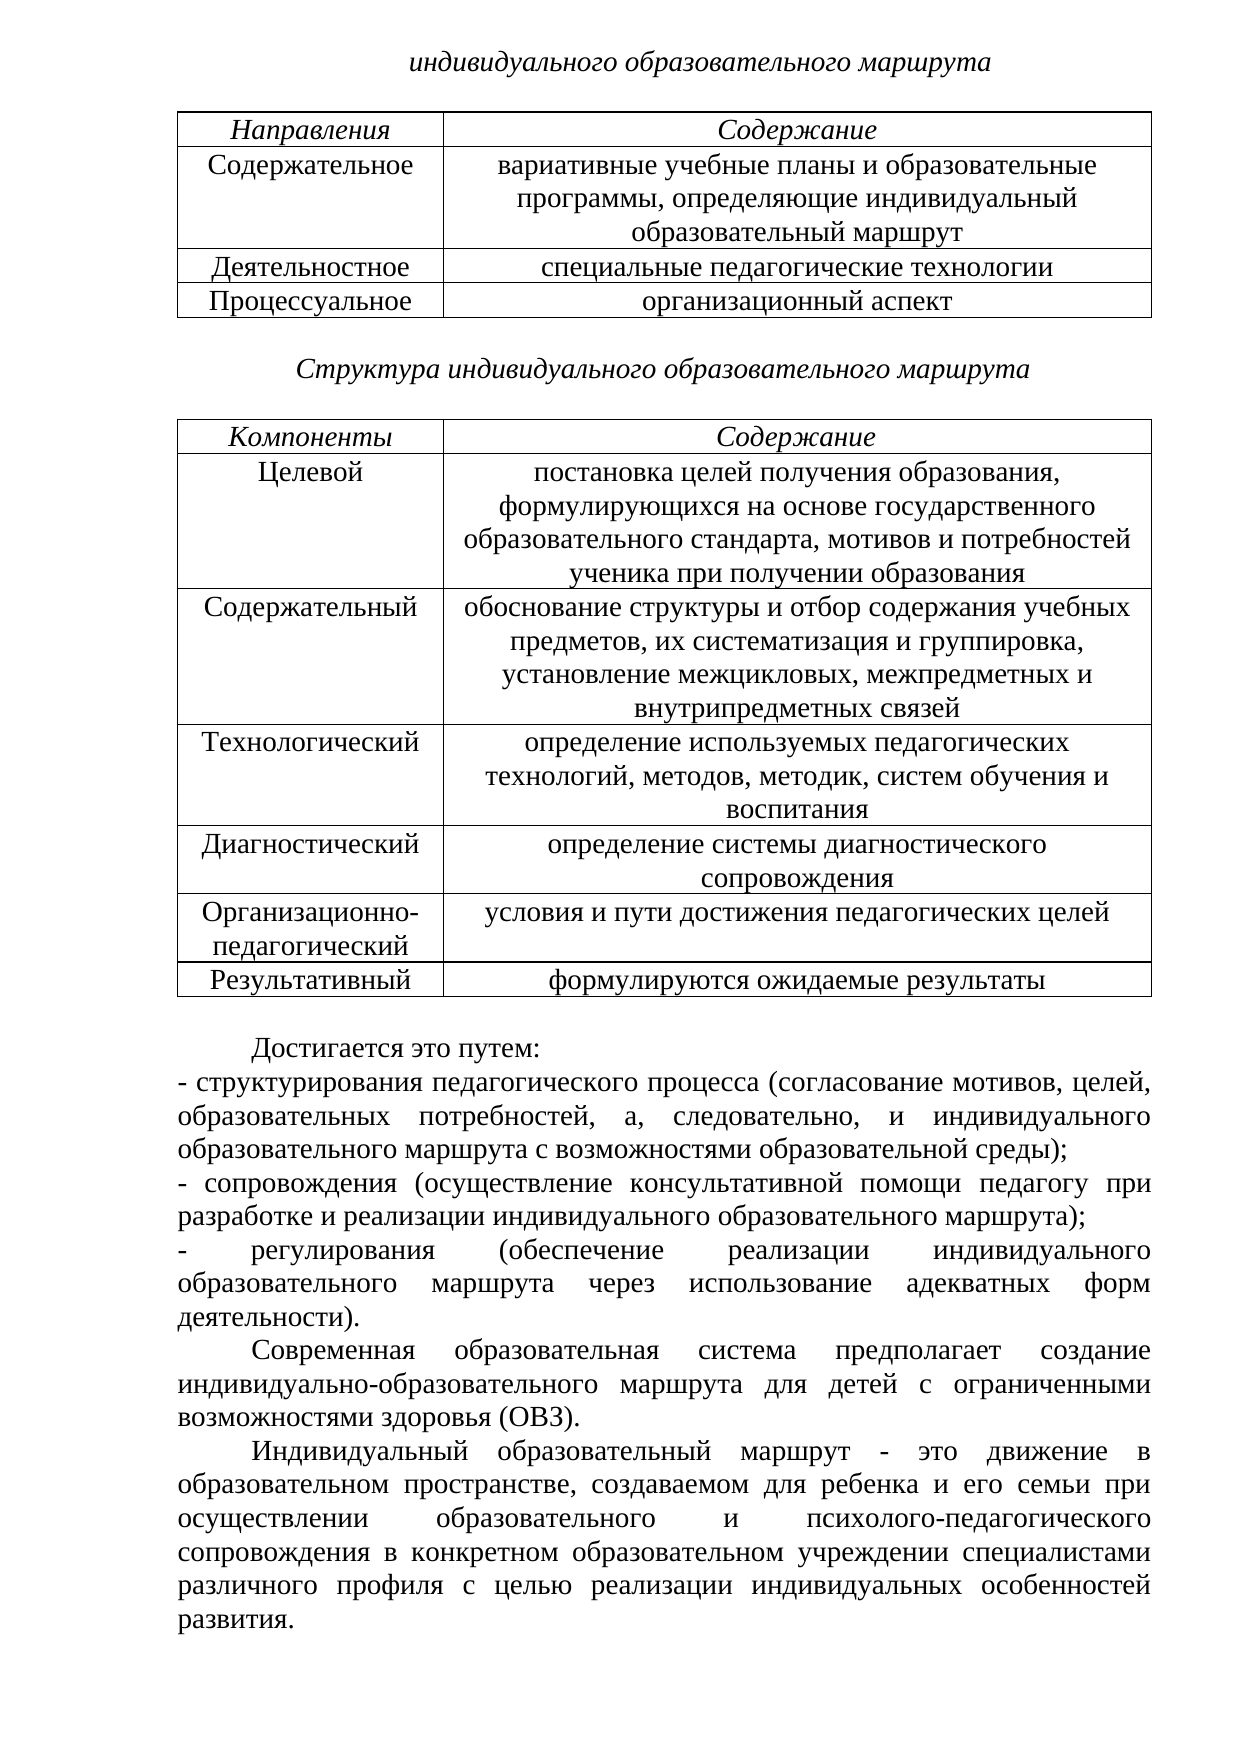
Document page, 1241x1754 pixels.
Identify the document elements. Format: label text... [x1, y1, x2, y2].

table_header Содержание [444, 420, 1151, 453]
table_cell Деятельностное [178, 249, 443, 282]
table_cell обоснование структуры и отбор содержания учебных предметов, их систематизация и группировка, установление межцикловых, межпредметных и внутрипредметных связей [444, 589, 1151, 723]
text Структура индивидуального образовательного маршрута [177, 351, 1152, 385]
table_header Компоненты [178, 420, 443, 453]
table_cell формулируются ожидаемые результаты [444, 963, 1151, 996]
table_header Направления [178, 113, 443, 146]
table_cell постановка целей получения образования, формулирующихся на основе государственного образовательного стандарта, мотивов и потребностей ученика при получении образования [444, 454, 1151, 588]
text - регулирования (обеспечение реализации индивидуального образовательного маршрута через использование адекватных форм деятельности). [177, 1232, 1152, 1332]
text Достигается это путем: [177, 1031, 1152, 1064]
table_cell Целевой [178, 454, 443, 588]
text Индивидуальный образовательный маршрут - это движение в образовательном пространстве, создаваемом для ребенка и его семьи при осуществлении образовательного и психолого-педагогического сопровождения в конкретном образовательном учреждении специалистами различного профиля с целью реализации индивидуальных особенностей развития. [177, 1433, 1152, 1634]
table_cell Результативный [178, 963, 443, 996]
table_cell условия и пути достижения педагогических целей [444, 894, 1151, 961]
table_cell определение используемых педагогических технологий, методов, методик, систем обучения и воспитания [444, 725, 1151, 825]
table_cell Содержательный [178, 589, 443, 723]
table_cell Содержательное [178, 147, 443, 248]
table_cell вариативные учебные планы и образовательные программы, определяющие индивидуальный образовательный маршрут [444, 147, 1151, 248]
table_header Содержание [444, 113, 1151, 146]
table_cell организационный аспект [444, 283, 1151, 317]
table_cell Организационно-педагогический [178, 894, 443, 961]
table_cell Технологический [178, 725, 443, 825]
text - сопровождения (осуществление консультативной помощи педагогу при разработке и реализации индивидуального образовательного маршрута); [177, 1165, 1152, 1232]
text Современная образовательная система предполагает создание индивидуально-образовательного маршрута для детей с ограниченными возможностями здоровья (ОВЗ). [177, 1332, 1152, 1433]
table_cell специальные педагогические технологии [444, 249, 1151, 282]
table_cell Диагностический [178, 826, 443, 893]
text индивидуального образовательного маршрута [177, 44, 1152, 78]
text - структурирования педагогического процесса (согласование мотивов, целей, образовательных потребностей, а, следовательно, и индивидуального образовательного маршрута с возможностями образовательной среды); [177, 1064, 1152, 1165]
table_cell определение системы диагностического сопровождения [444, 826, 1151, 893]
table_cell Процессуальное [178, 283, 443, 317]
